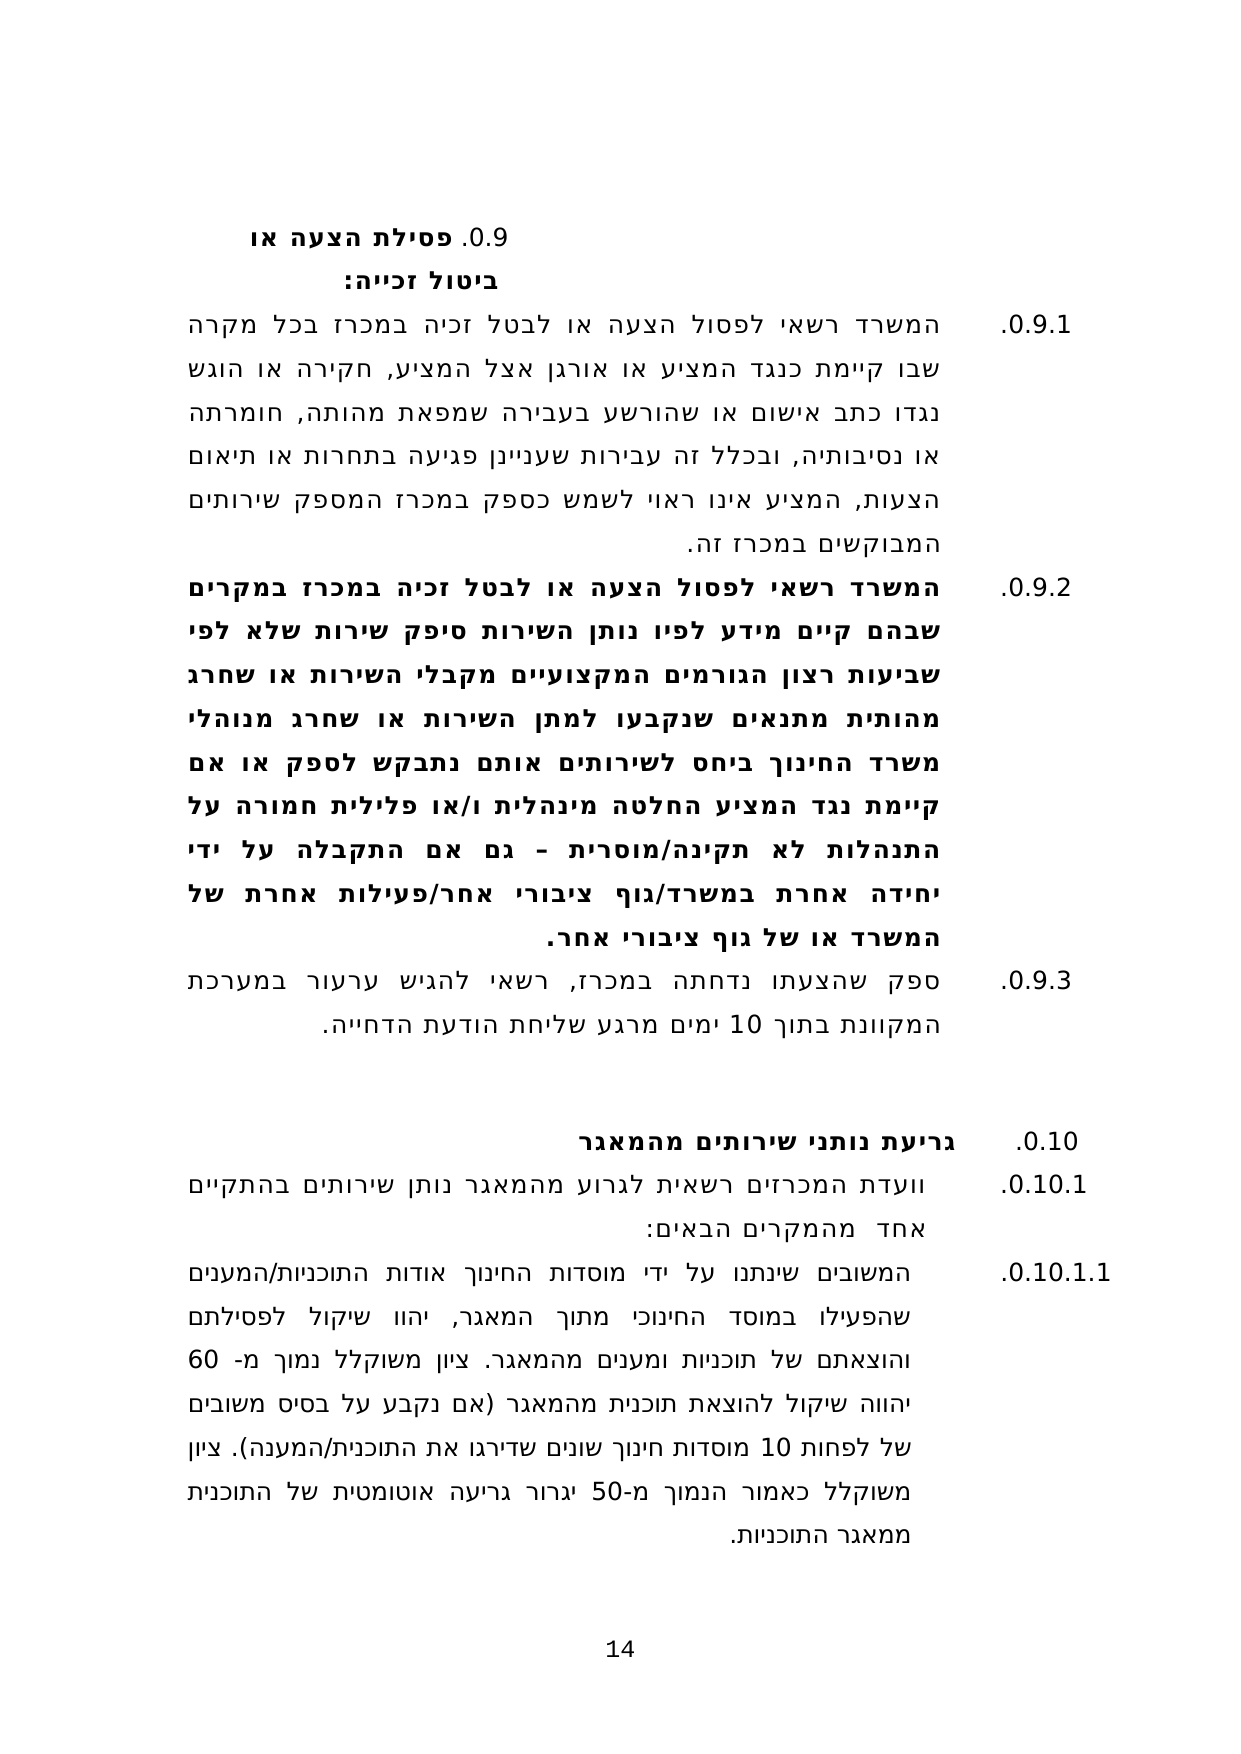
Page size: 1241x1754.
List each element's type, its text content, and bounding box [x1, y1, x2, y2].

list פסילת הצעה או ביטול זכייה: [187, 223, 498, 296]
list גריעת נותני שירותים מהמאגר [187, 1127, 1015, 1156]
list המשרד רשאי לפסול הצעה או לבטל זכיה במכרז בכל מקרה שבו קיימת כנגד המציע או אורגן אצל המציע, חקירה או הוגש נגדו כתב אישום או שהורשע בעבירה שמפאת מהותה, חומרתה או נסיבותיה, ובכלל זה עבירות שעניינן פגיעה בתחרות או תיאום הצעות, המציע אינו ראוי לשמש כספק במכרז המספק שירותים המבוקשים במכרז זה. [187, 310, 1000, 558]
list המשרד רשאי לפסול הצעה או לבטל זכיה במכרז במקרים שבהם קיים מידע לפיו נותן השירות סיפק שירות שלא לפי שביעות רצון הגורמים המקצועיים מקבלי השירות או שחרג מהותית מתנאים שנקבעו למתן השירות או שחרג מנוהלי משרד החינוך ביחס לשירותים אותם נתבקש לספק או אם קיימת נגד המציע החלטה מינהלית ו/או פלילית חמורה על התנהלות לא תקינה/מוסרית – גם אם התקבלה על ידי יחידה אחרת במשרד/גוף ציבורי אחר/פעילות אחרת של המשרד או של גוף ציבורי אחר. [187, 573, 1000, 952]
text המשובים שינתנו על ידי מוסדות החינוך אודות התוכניות/המענים שהפעילו במוסד החינוכי מתוך המאגר, יהוו שיקול לפסילתם והוצאתם של תוכניות ומענים מהמאגר. ציון משוקלל נמוך מ- 60 יהווה שיקול להוצאת תוכנית מהמאגר (אם נקבע על בסיס משובים של לפחות 10 מוסדות חינוך שונים שדירגו את התוכנית/המענה). ציון משוקלל כאמור הנמוך מ-50 יגרור גריעה אוטומטית של התוכנית ממאגר התוכניות. [187, 1258, 1000, 1550]
list וועדת המכרזים רשאית לגרוע מהמאגר נותן שירותים בהתקיים אחד מהמקרים הבאים: [187, 1171, 1000, 1243]
list ספק שהצעתו נדחתה במכרז, רשאי להגיש ערעור במערכת המקוונת בתוך 10 ימים מרגע שליחת הודעת הדחייה. [187, 967, 1000, 1039]
